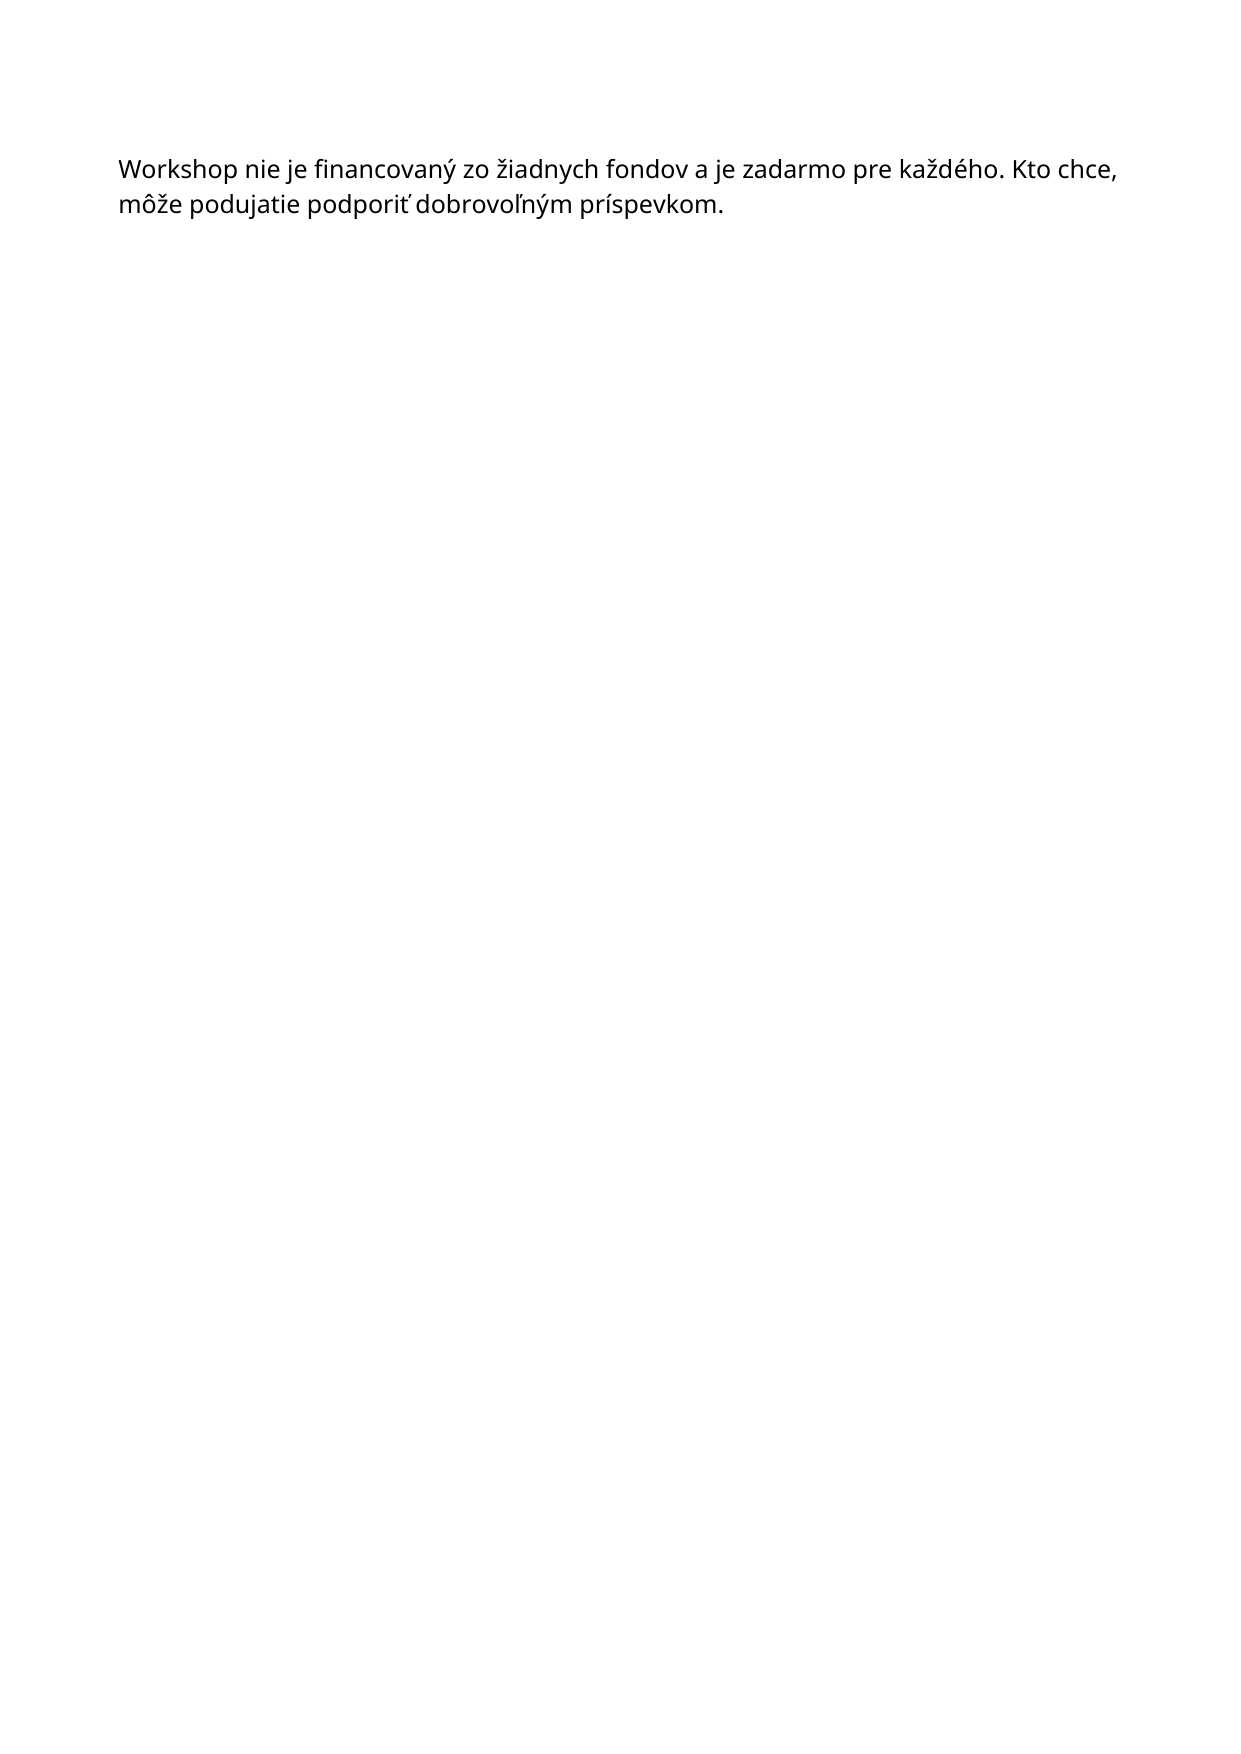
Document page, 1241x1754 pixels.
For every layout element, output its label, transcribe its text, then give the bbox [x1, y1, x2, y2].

text Workshop nie je financovaný zo žiadnych fondov a je zadarmo pre každého. Kto chce, môže podujatie podporiť dobrovoľným príspevkom. [118, 152, 1122, 220]
